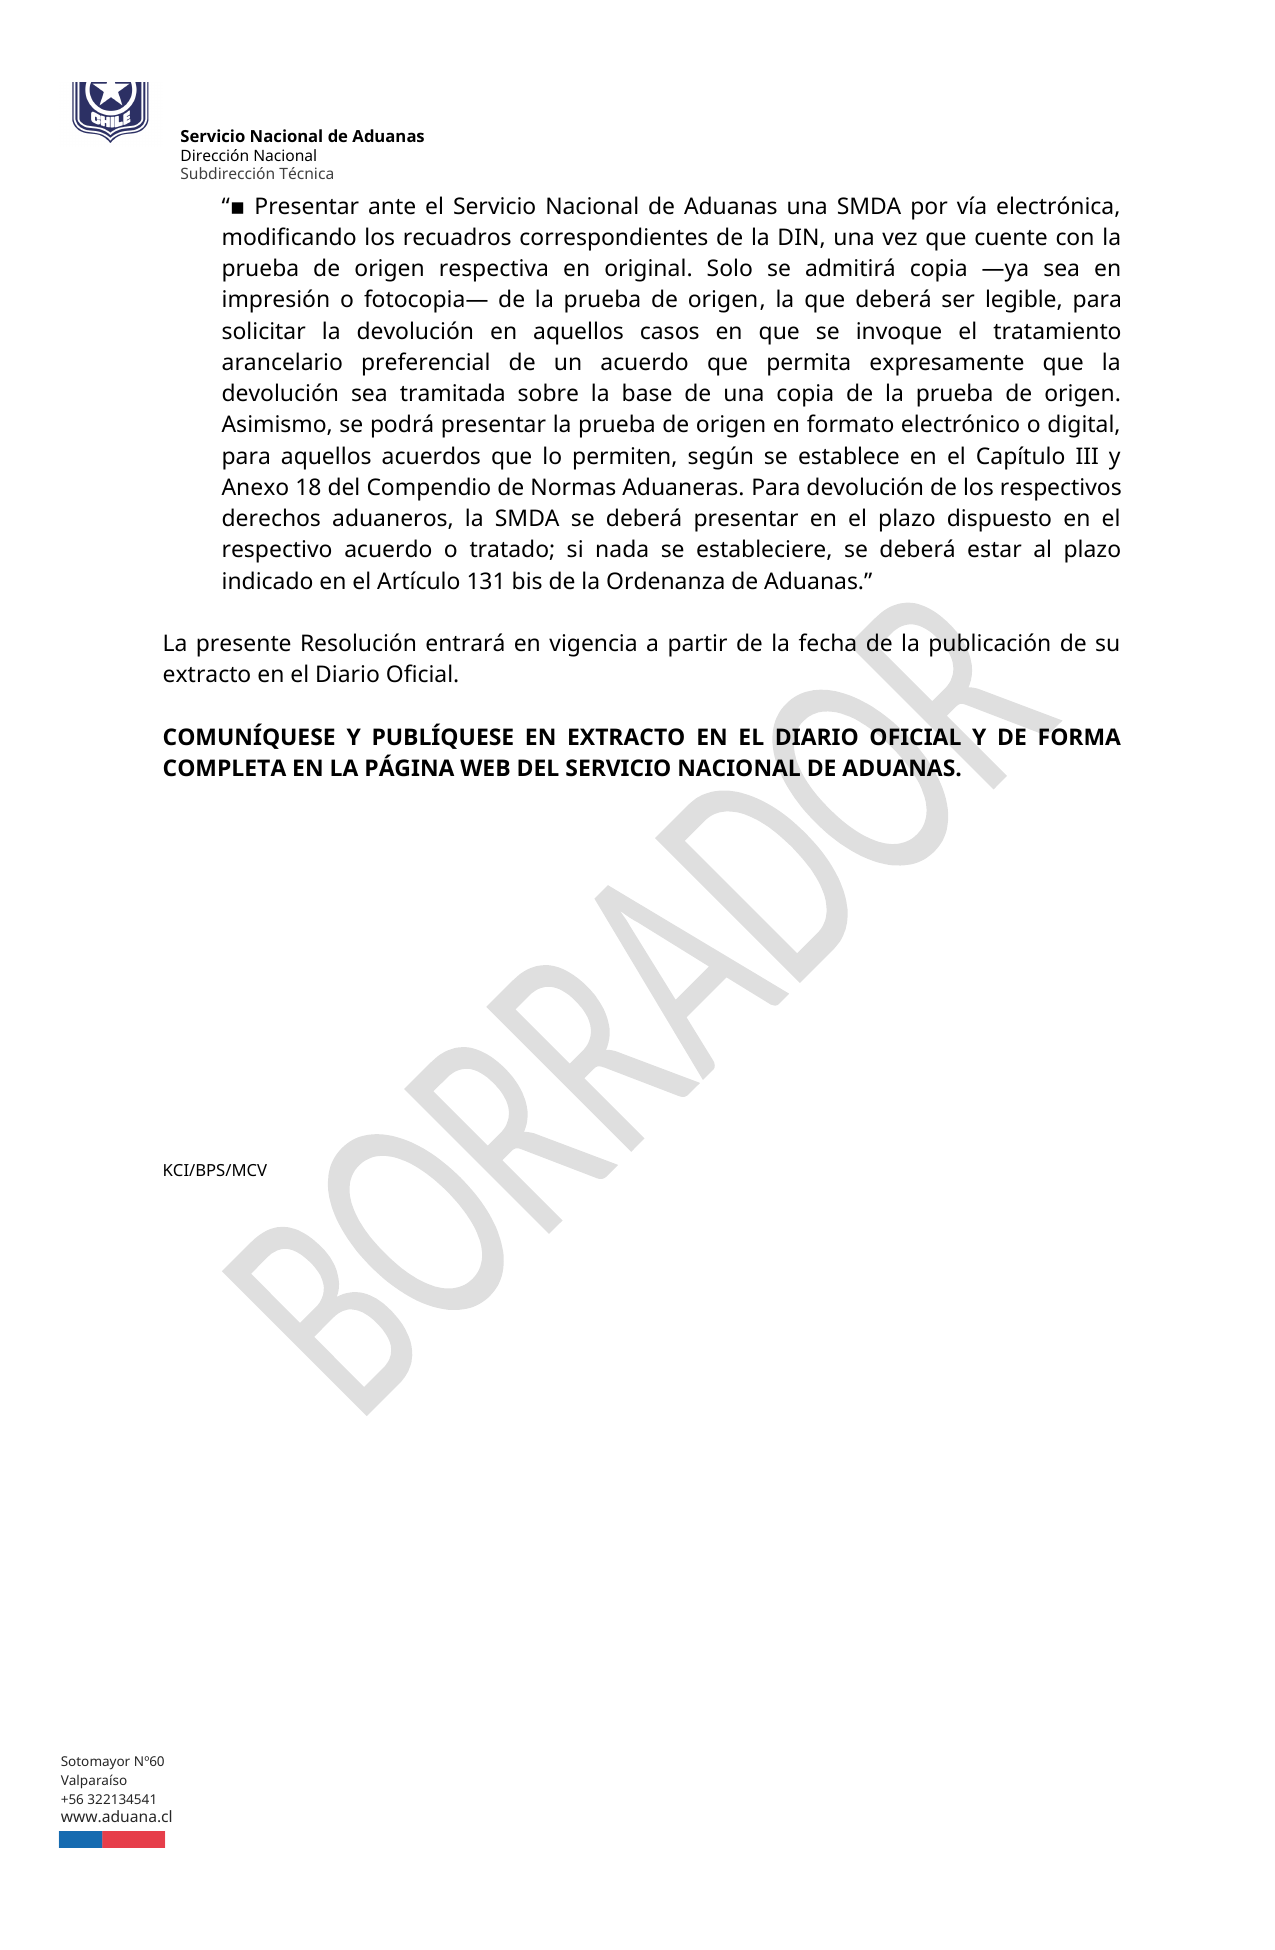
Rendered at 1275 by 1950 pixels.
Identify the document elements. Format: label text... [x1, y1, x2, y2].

picture [58, 82, 163, 147]
picture [58, 1831, 166, 1848]
text La presente Resolución entrará en vigencia a partir de la fecha de la publicación de su extracto en el Diario Oficial. [162, 627, 1122, 689]
text KCI/BPS/MCV [162, 1158, 1122, 1181]
text COMUNÍQUESE Y PUBLÍQUESE EN EXTRACTO EN EL DIARIO OFICIAL Y DE FORMA COMPLETA EN LA PÁGINA WEB DEL SERVICIO NACIONAL DE ADUANAS. [162, 721, 1122, 783]
text “▪ Presentar ante el Servicio Nacional de Aduanas una SMDA por vía electrónica, modificando los recuadros correspondientes de la DIN, una vez que cuente con la prueba de origen respectiva en original. Solo se admitirá copia —ya sea en impresión o fotocopia— de la prueba de origen, la que deberá ser legible, para solicitar la devolución en aquellos casos en que se invoque el tratamiento arancelario preferencial de un acuerdo que permita expresamente que la devolución sea tramitada sobre la base de una copia de la prueba de origen. Asimismo, se podrá presentar la prueba de origen en formato electrónico o digital, para aquellos acuerdos que lo permiten, según se establece en el Capítulo III y Anexo 18 del Compendio de Normas Aduaneras. Para devolución de los respectivos derechos aduaneros, la SMDA se deberá presentar en el plazo dispuesto en el respectivo acuerdo o tratado; si nada se estableciere, se deberá estar al plazo indicado en el Artículo 131 bis de la Ordenanza de Aduanas.” [221, 189, 1122, 596]
